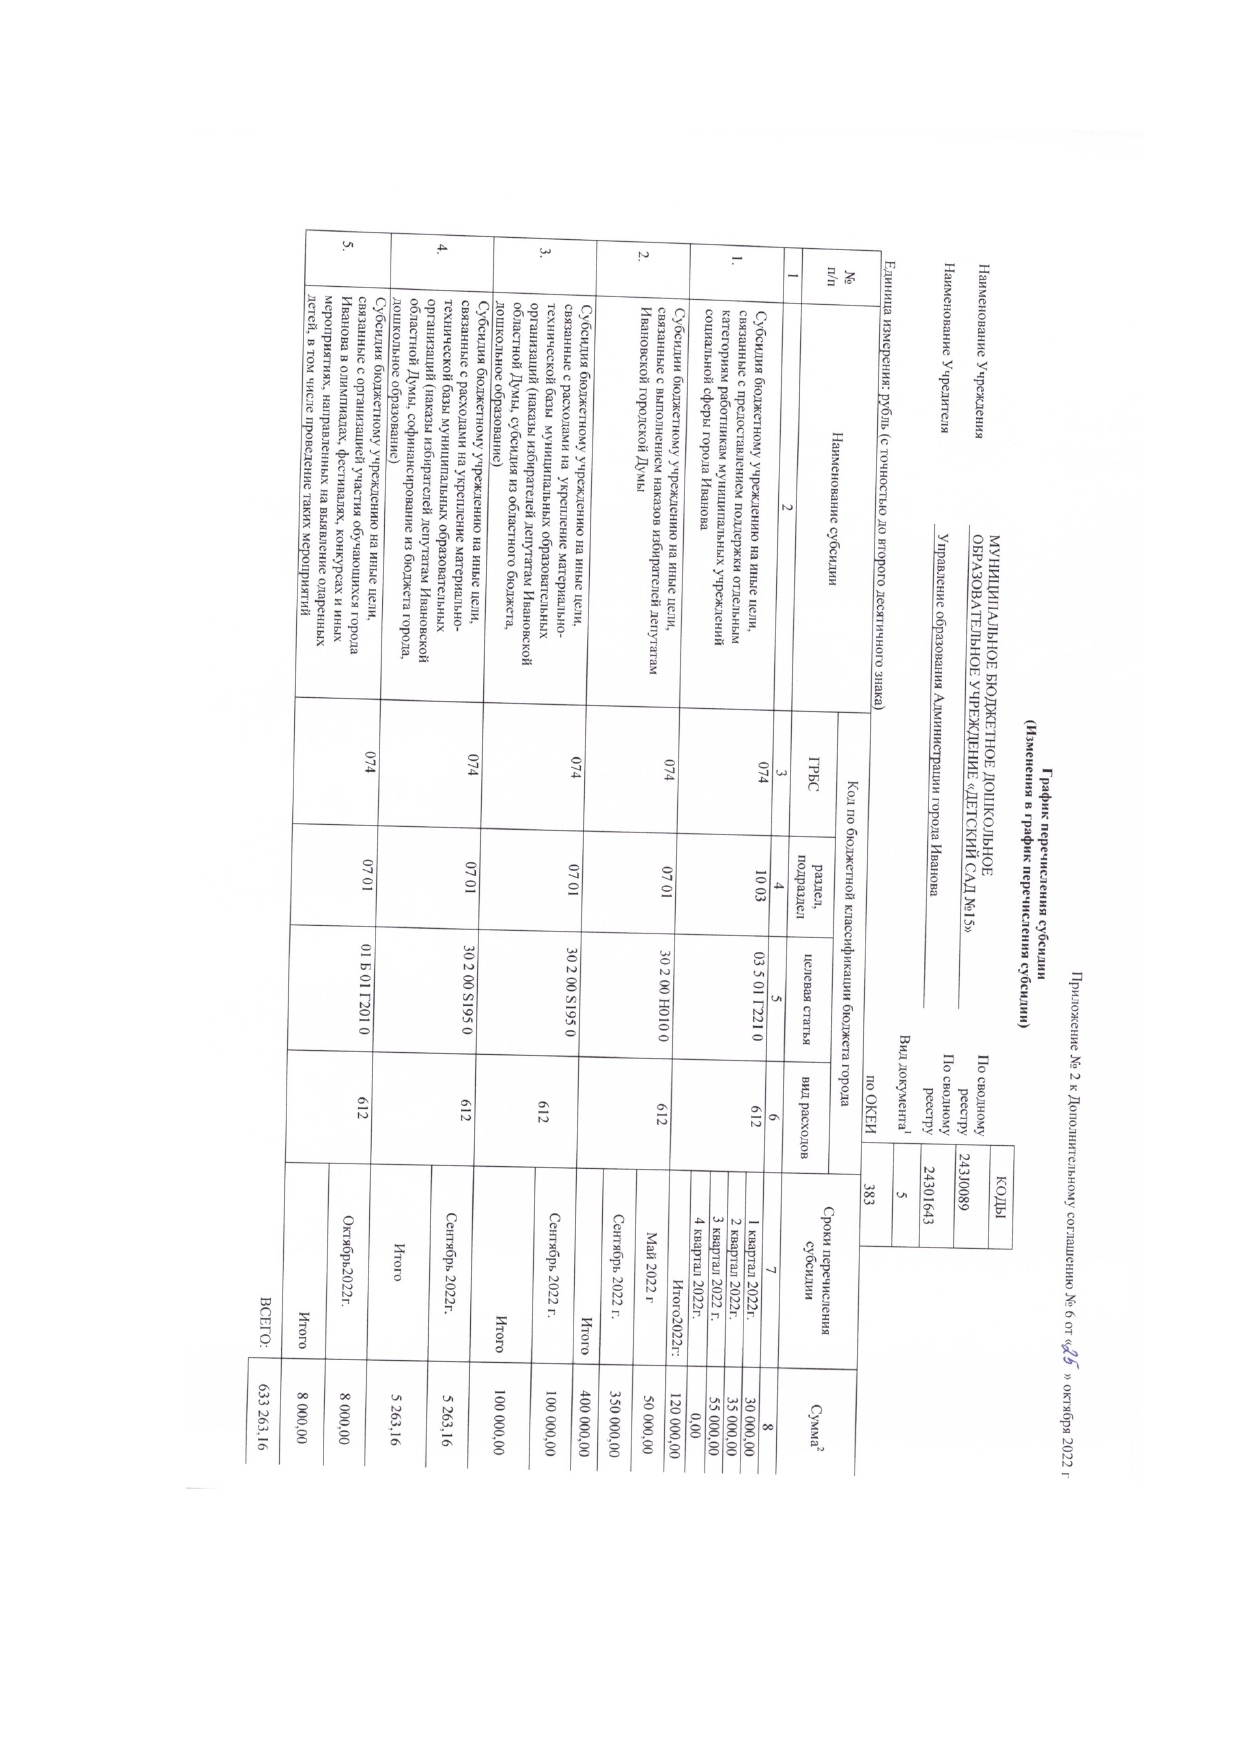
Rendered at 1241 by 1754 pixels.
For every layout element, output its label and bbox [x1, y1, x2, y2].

picture [177, 118, 1152, 1497]
